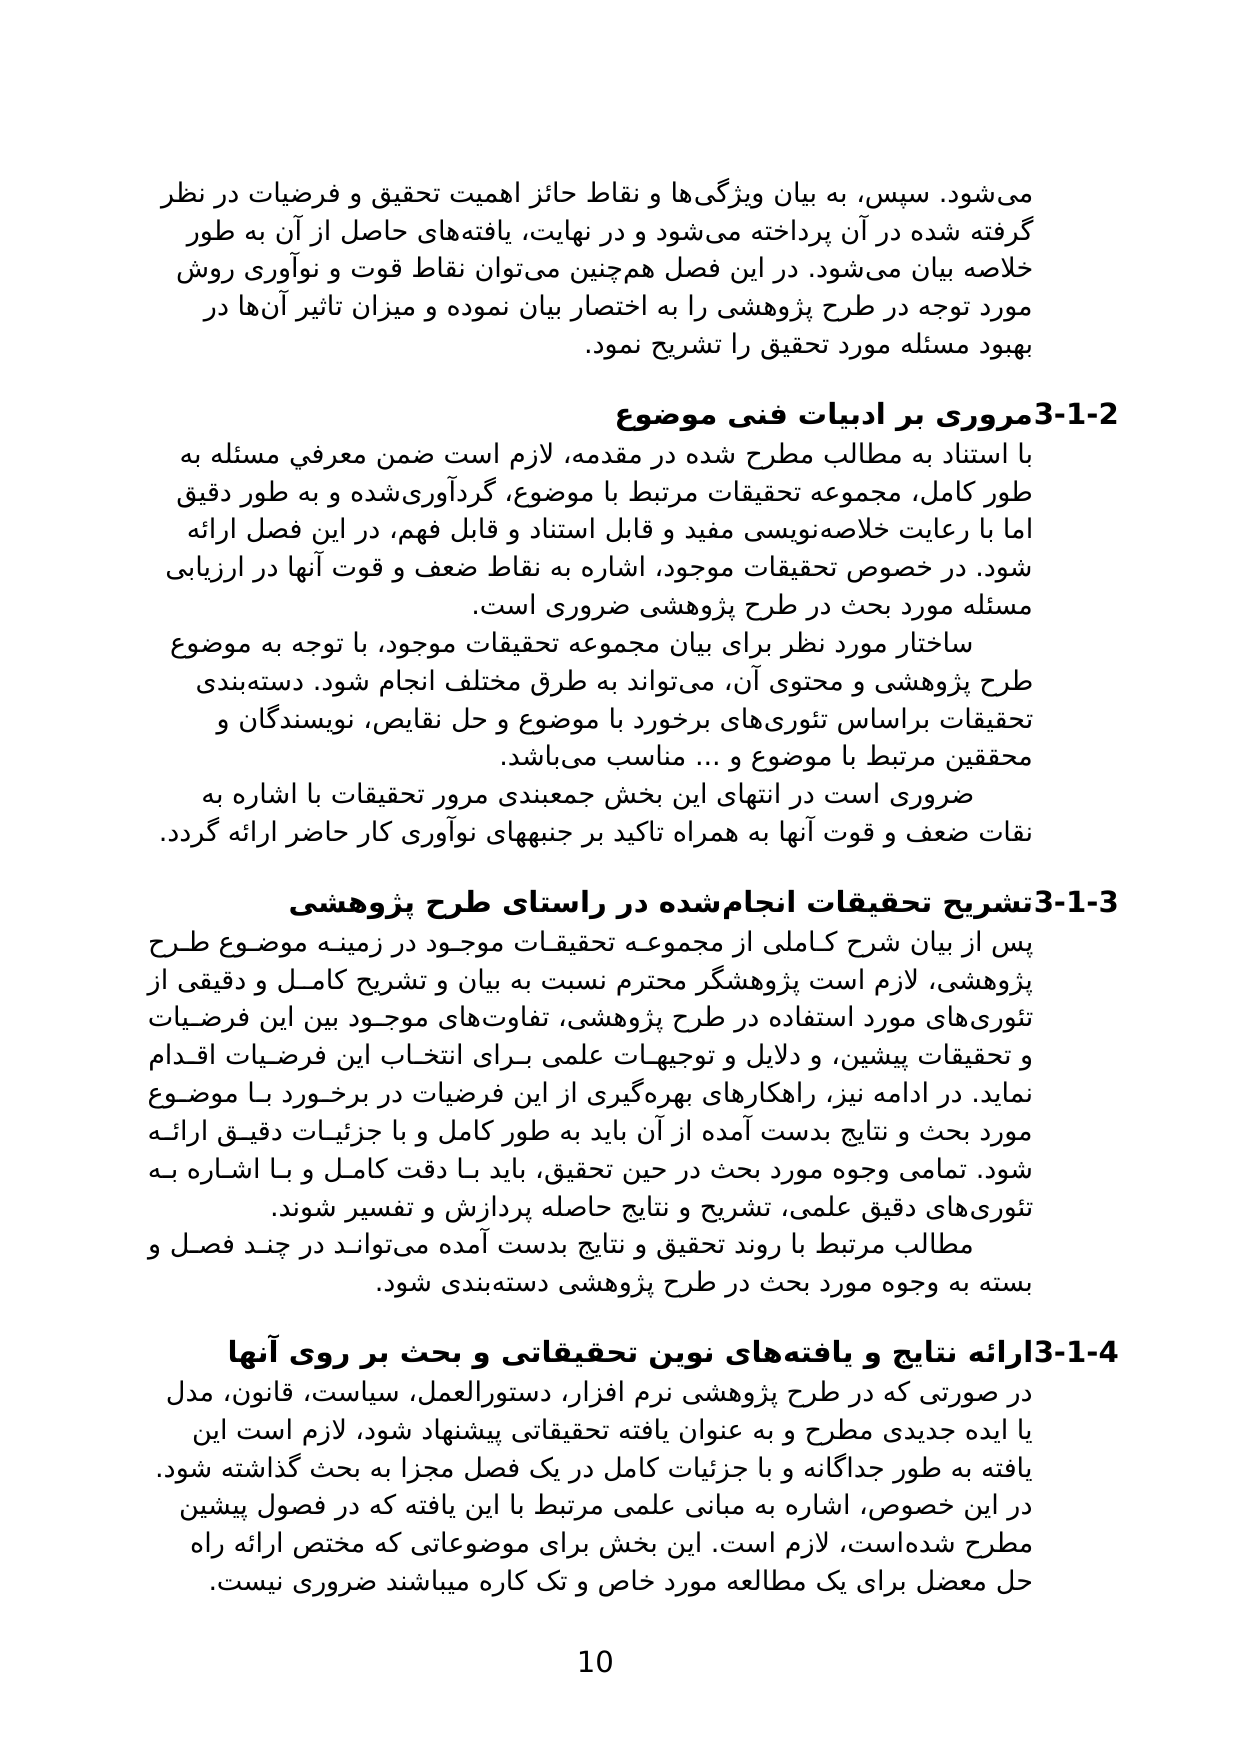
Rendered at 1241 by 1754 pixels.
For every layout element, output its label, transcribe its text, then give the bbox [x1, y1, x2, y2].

text ضروری است در انتهای این بخش جمعبندی مرور تحقیقات با اشاره به نقات ضعف و قوت آنها به همراه تاکید بر جنبههای نوآوری کار حاضر ارائه گردد. [148, 778, 1033, 848]
subtitle مروری بر ادبیات فنی موضوع [148, 397, 1033, 431]
text مطالب مرتبط با روند تحقیق و نتایج بدست آمده می‌تواند در چند فصل و بسته به وجوه مورد بحث در طرح پژوهشی دسته‌بندی شود. [148, 1229, 1033, 1298]
text پس از بیان شرح کاملی از مجموعه تحقیقات موجود در زمینه موضوع طرح پژوهشی، لازم است پژوهشگر محترم نسبت به بیان و تشریح کامل و دقیقی از تئوری‌های مورد استفاده در طرح پژوهشی، تفاوت‌های موجود بین این فرضیات و تحقیقات پیشین، و دلایل و توجیهات علمی برای انتخاب این فرضیات اقدام نماید. در ادامه نیز، راهکارهای بهره‌گیری از این فرضیات در برخورد با موضوع مورد بحث و نتایج بدست آمده از آن باید به طور کامل و با جزئیات دقیق ارائه شود. تمامی وجوه مورد بحث در حین تحقیق، باید با دقت کامل و با اشاره به تئوری‌های دقیق علمی، تشریح و نتایج حاصله پردازش و تفسیر شوند. [148, 926, 1033, 1222]
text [148, 177, 1033, 360]
text در صورتی که در طرح پژوهشی نرم افزار، دستورالعمل، سیاست، قانون، مدل یا ایده جدیدی مطرح و به عنوان یافته تحقیقاتی پیشنهاد شود، لازم است این یافته به طور جداگانه و با جزئیات کامل در یک فصل مجزا به بحث گذاشته شود. در این خصوص، اشاره به مبانی علمی مرتبط با این یافته که در فصول پیشین مطرح شده‌است، لازم است. این بخش برای موضوعاتی که مختص ارائه راه حل معضل برای یک مطالعه مورد خاص و تک کاره میباشند ضروری نیست. [148, 1376, 1033, 1597]
text با استناد به مطالب مطرح ‌شده در مقدمه، لازم است ضمن معرفي مسئله به طور كامل، مجموعه تحقیقات مرتبط با موضوع، گردآوری‌شده و به طور دقیق اما با رعایت خلاصه‌نویسی مفید و قابل استناد و قابل فهم، در این فصل ارائه شود. در خصوص تحقیقات موجود، اشاره به نقاط ضعف و قوت آنها در ارزیابی مسئله مورد بحث در طرح پژوهشی ضروری است. [148, 438, 1033, 621]
subtitle ارائه نتایج و یافته‌های نوین تحقیقاتی و بحث بر روی آنها [148, 1336, 1033, 1369]
text ساختار مورد نظر برای بیان مجموعه تحقیقات موجود، با توجه به موضوع طرح پژوهشی و محتوی آن، می‌تواند به طرق مختلف انجام شود. دسته‌بندی تحقیقات براساس تئوری‌های برخورد با موضوع و حل نقایص، نویسندگان و محققین مرتبط با موضوع و ... مناسب می‌باشد. [148, 627, 1033, 772]
subtitle تشریح تحقیقات انجام‌شده در راستای طرح پژوهشی [148, 885, 1033, 919]
